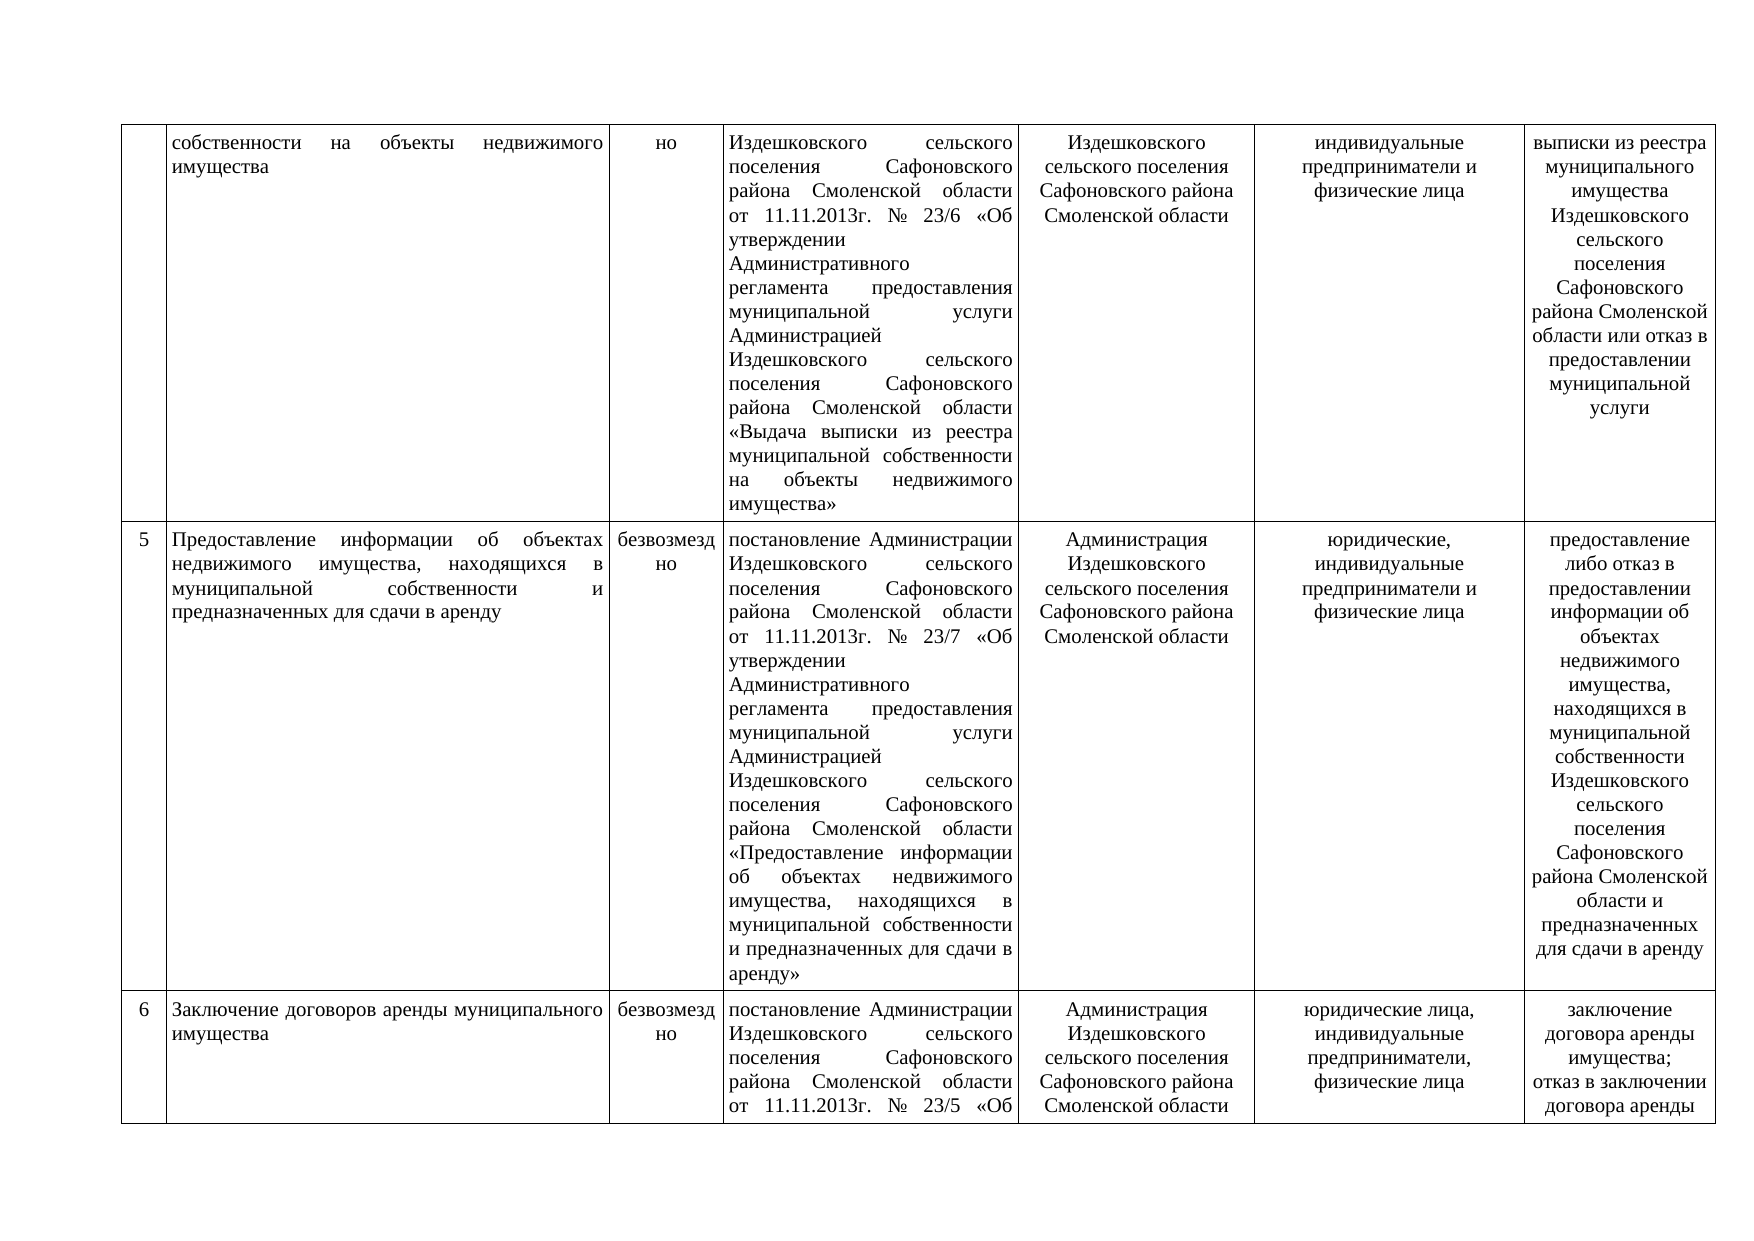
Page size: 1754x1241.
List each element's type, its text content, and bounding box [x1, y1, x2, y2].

table_cell 4 [122, 125, 166, 521]
table_cell Предоставление информации об объектах недвижимого имущества, находящихся в муниципальной собственности и предназначенных для сдачи в аренду [167, 522, 609, 990]
table_cell безвозмездно [610, 991, 723, 1122]
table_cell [1255, 125, 1524, 521]
table_cell безвозмездно [610, 522, 723, 990]
table_cell безвозмездно [610, 125, 723, 521]
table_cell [724, 991, 1018, 1122]
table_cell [724, 125, 1018, 521]
table_cell юридические, индивидуальные предприниматели и физические лица [1255, 522, 1524, 990]
table_cell 5 [122, 522, 166, 990]
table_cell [1019, 991, 1254, 1122]
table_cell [1525, 991, 1715, 1122]
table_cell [167, 991, 609, 1122]
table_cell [1525, 125, 1715, 521]
table_cell Администрация Издешковского сельского поселения Сафоновского района Смоленской области [1019, 522, 1254, 990]
table_cell предоставление либо отказ в предоставлении информации об объектах недвижимого имущества, находящихся в муниципальной собственности Издешковского сельского поселения Сафоновского района Смоленской области и предназначенных для сдачи в аренду [1525, 522, 1715, 990]
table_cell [1255, 991, 1524, 1122]
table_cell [167, 125, 609, 521]
table_cell постановление Администрации Издешковского сельского поселения Сафоновского района Смоленской области от 11.11.2013г. № 23/7 «Об утверждении Административного регламента предоставления муниципальной услуги Администрацией Издешковского сельского поселения Сафоновского района Смоленской области «Предоставление информации об объектах недвижимого имущества, находящихся в муниципальной собственности и предназначенных для сдачи в аренду» [724, 522, 1018, 990]
table_cell 6 [122, 991, 166, 1122]
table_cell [1019, 125, 1254, 521]
